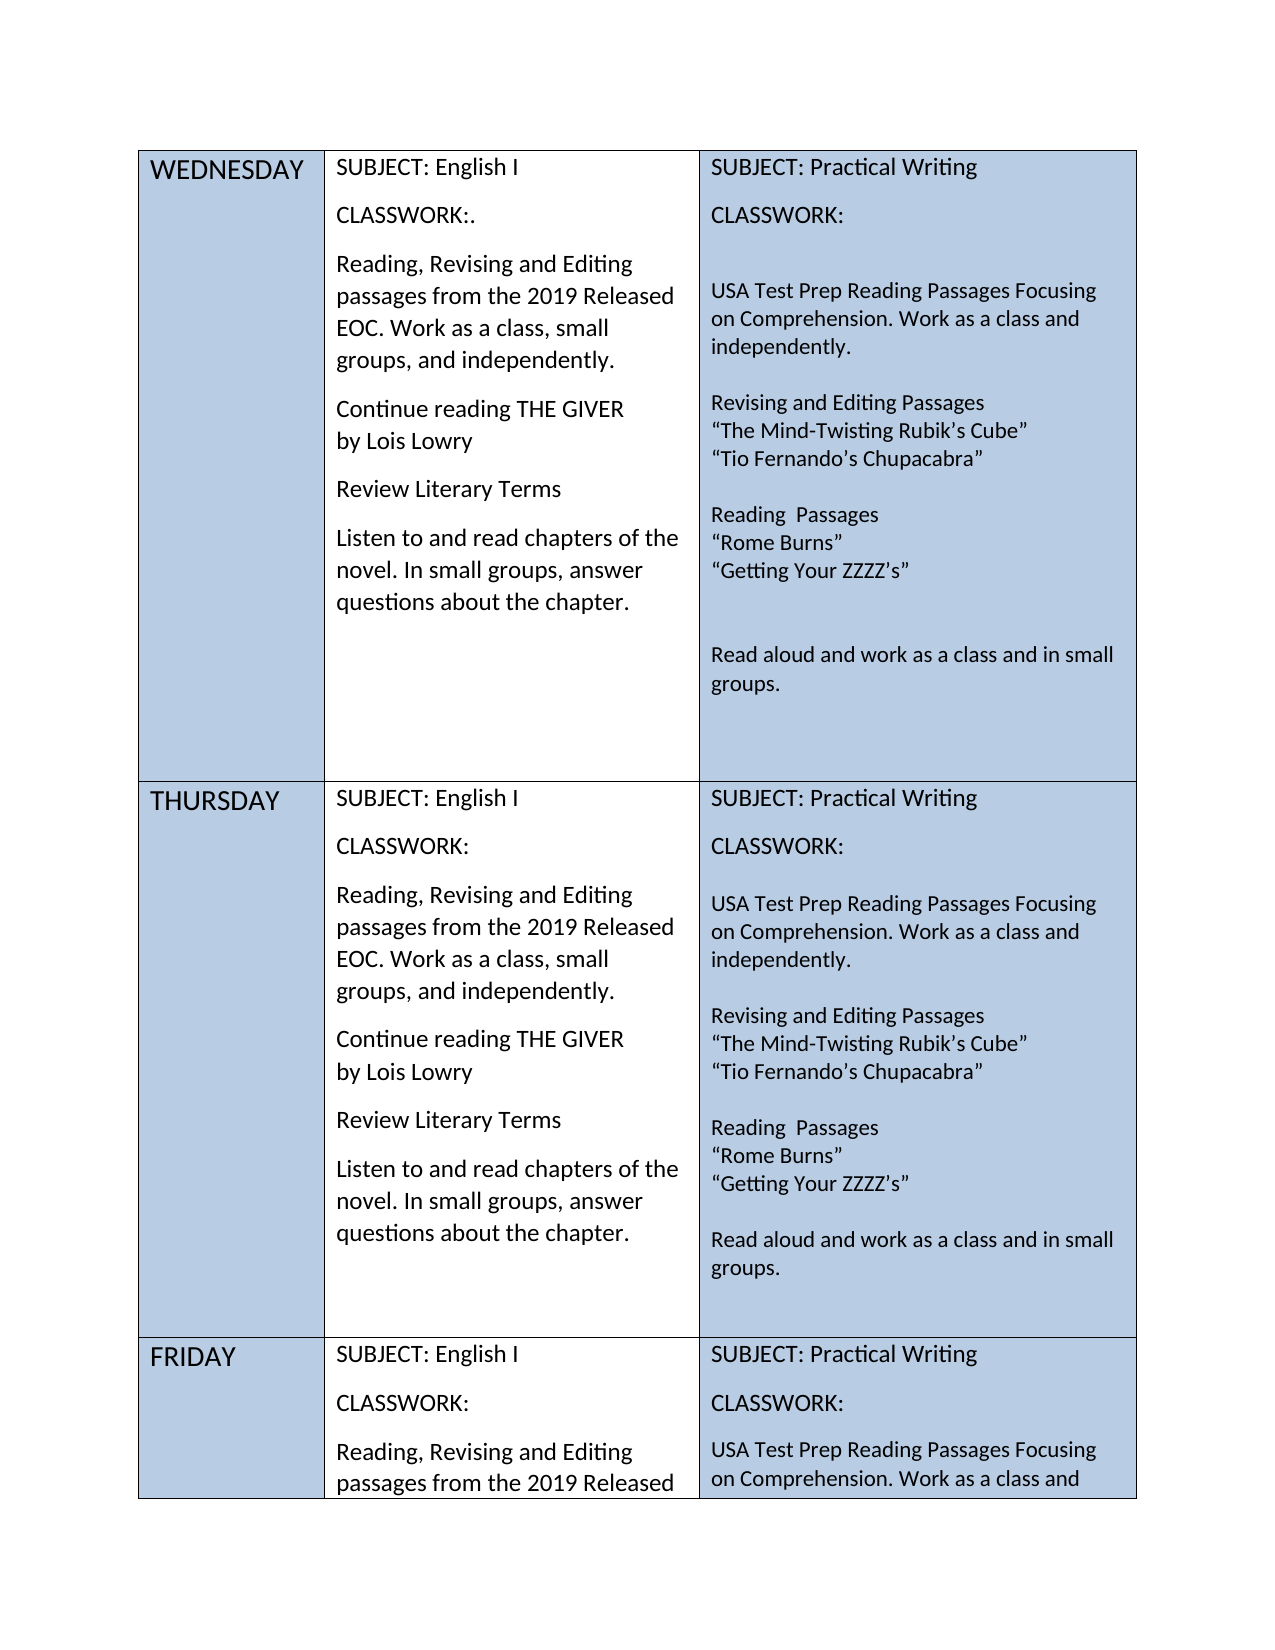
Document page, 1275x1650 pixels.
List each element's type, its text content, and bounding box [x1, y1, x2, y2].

table_cell SUBJECT: English I CLASSWORK:. Reading, Revising and Editing passages from the 2019 Released EOC. Work as a class, small groups, and independently. Continue reading THE GIVER by Lois Lowry Review Literary Terms Listen to and read chapters of the novel. In small groups, answer questions about the chapter. [325, 151, 699, 781]
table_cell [700, 1338, 1136, 1498]
table_cell FRIDAY [139, 1338, 324, 1498]
table_cell THURSDAY [139, 782, 324, 1337]
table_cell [325, 1338, 699, 1498]
table_cell WEDNESDAY [139, 151, 324, 781]
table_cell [700, 151, 1136, 781]
